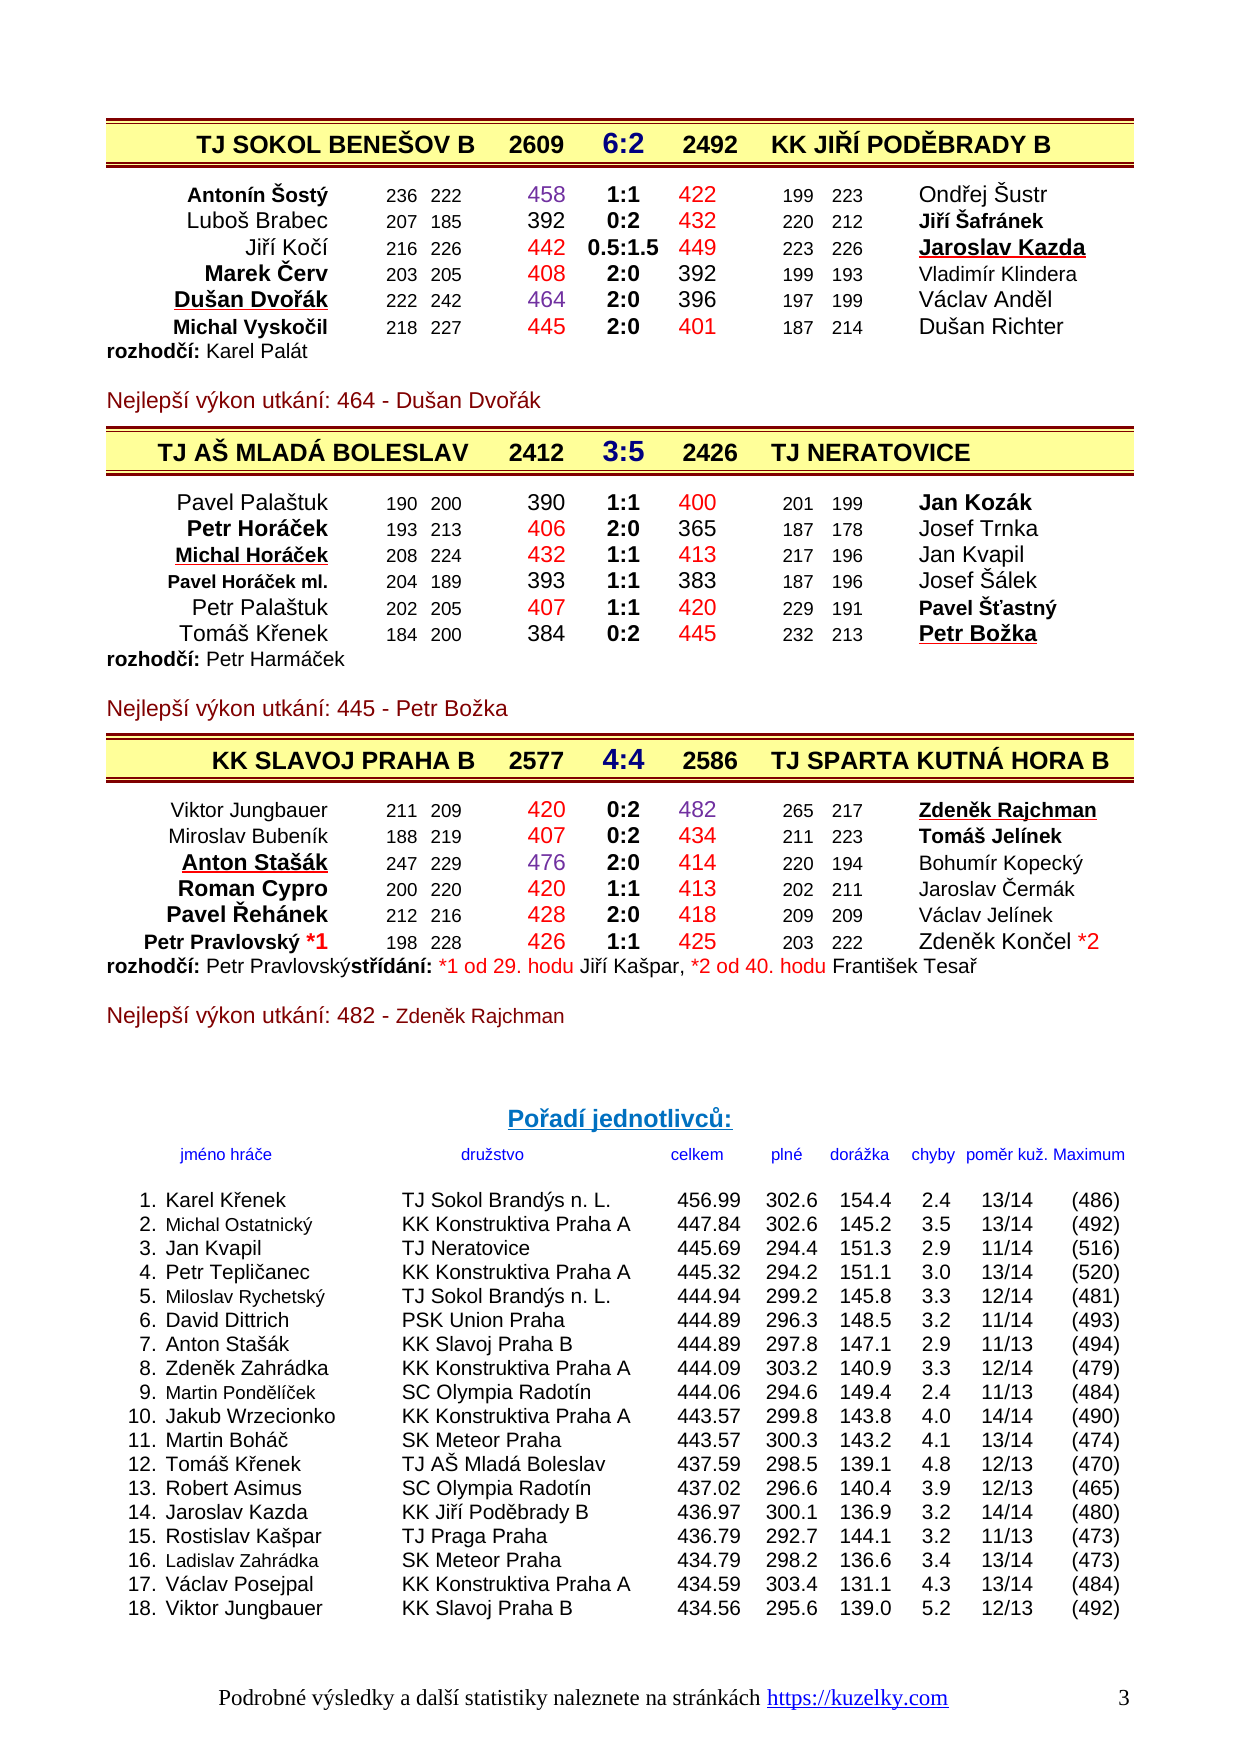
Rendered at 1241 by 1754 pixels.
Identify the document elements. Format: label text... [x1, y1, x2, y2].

text 17. Václav Posejpal KK Konstruktiva Praha A 434.59 303.4 131.1 4.3 13/14 (484) [106, 1571, 1134, 1595]
text Petr Pravlovský *1 198 228 426 1:1 425 203 222 Zdeněk Končel *2 [106, 928, 1134, 954]
text Dušan Dvořák 222 242 464 2:0 396 197 199 Václav Anděl [106, 286, 1134, 313]
text Anton Stašák 247 229 476 2:0 414 220 194 Bohumír Kopecký [106, 849, 1134, 875]
text 14. Jaroslav Kazda KK Jiří Poděbrady B 436.97 300.1 136.9 3.2 14/14 (480) [106, 1499, 1134, 1523]
text Pavel Palaštuk 190 200 390 1:1 400 201 199 Jan Kozák [106, 488, 1134, 515]
text 16. Ladislav Zahrádka SK Meteor Praha 434.79 298.2 136.6 3.4 13/14 (473) [106, 1547, 1134, 1571]
text 15. Rostislav Kašpar TJ Praga Praha 436.79 292.7 144.1 3.2 11/13 (473) [106, 1523, 1134, 1547]
text 5. Miloslav Rychetský TJ Sokol Brandýs n. L. 444.94 299.2 145.8 3.3 12/14 (481) [106, 1284, 1134, 1308]
text Michal Horáček 208 224 432 1:1 413 217 196 Jan Kvapil [106, 541, 1134, 567]
text 4. Petr Tepličanec KK Konstruktiva Praha A 445.32 294.2 151.1 3.0 13/14 (520) [106, 1260, 1134, 1284]
text Marek Červ 203 205 408 2:0 392 199 193 Vladimír Klindera [106, 260, 1134, 286]
text Pořadí jednotlivců: [94, 1104, 1145, 1132]
text Viktor Jungbauer 211 209 420 0:2 482 265 217 Zdeněk Rajchman [106, 796, 1134, 822]
text Nejlepší výkon utkání: 445 - Petr Božka [106, 694, 1134, 721]
text Petr Palaštuk 202 205 407 1:1 420 229 191 Pavel Šťastný [106, 594, 1134, 620]
text 7. Anton Stašák KK Slavoj Praha B 444.89 297.8 147.1 2.9 11/13 (494) [106, 1332, 1134, 1356]
text 18. Viktor Jungbauer KK Slavoj Praha B 434.56 295.6 139.0 5.2 12/13 (492) [106, 1595, 1134, 1619]
text Nejlepší výkon utkání: 482 - Zdeněk Rajchman [106, 1002, 1134, 1028]
text Pavel Řehánek 212 216 428 2:0 418 209 209 Václav Jelínek [106, 901, 1134, 928]
text TJ AŠ Mladá Boleslav 2412 3:5 2426 TJ Neratovice [106, 432, 1134, 470]
text rozhodčí: Petr Harmáček [106, 647, 1134, 671]
text 3. Jan Kvapil TJ Neratovice 445.69 294.4 151.3 2.9 11/14 (516) [106, 1236, 1134, 1260]
text Nejlepší výkon utkání: 464 - Dušan Dvořák [106, 387, 1134, 413]
text jméno hráče družstvo celkem plné dorážka chyby poměr kuž. Maximum [106, 1145, 1134, 1164]
text rozhodčí: Karel Palát [106, 339, 1134, 363]
text TJ Sokol Benešov B 2609 6:2 2492 KK Jiří Poděbrady B [106, 124, 1134, 162]
text Luboš Brabec 207 185 392 0:2 432 220 212 Jiří Šafránek [106, 207, 1134, 233]
text Petr Horáček 193 213 406 2:0 365 187 178 Josef Trnka [106, 515, 1134, 541]
text Antonín Šostý 236 222 458 1:1 422 199 223 Ondřej Šustr [106, 181, 1134, 207]
text 2. Michal Ostatnický KK Konstruktiva Praha A 447.84 302.6 145.2 3.5 13/14 (492) [106, 1212, 1134, 1236]
text KK Slavoj Praha B 2577 4:4 2586 TJ Sparta Kutná Hora B [106, 740, 1134, 777]
text Tomáš Křenek 184 200 384 0:2 445 232 213 Petr Božka [106, 620, 1134, 647]
text 13. Robert Asimus SC Olympia Radotín 437.02 296.6 140.4 3.9 12/13 (465) [106, 1476, 1134, 1499]
text 9. Martin Pondělíček SC Olympia Radotín 444.06 294.6 149.4 2.4 11/13 (484) [106, 1380, 1134, 1404]
text Michal Vyskočil 218 227 445 2:0 401 187 214 Dušan Richter [106, 313, 1134, 339]
text 12. Tomáš Křenek TJ AŠ Mladá Boleslav 437.59 298.5 139.1 4.8 12/13 (470) [106, 1452, 1134, 1476]
text 10. Jakub Wrzecionko KK Konstruktiva Praha A 443.57 299.8 143.8 4.0 14/14 (490) [106, 1404, 1134, 1428]
text 1. Karel Křenek TJ Sokol Brandýs n. L. 456.99 302.6 154.4 2.4 13/14 (486) [106, 1188, 1134, 1212]
text 11. Martin Boháč SK Meteor Praha 443.57 300.3 143.2 4.1 13/14 (474) [106, 1428, 1134, 1452]
text Jiří Kočí 216 226 442 0.5:1.5 449 223 226 Jaroslav Kazda [106, 233, 1134, 260]
text 6. David Dittrich PSK Union Praha 444.89 296.3 148.5 3.2 11/14 (493) [106, 1308, 1134, 1332]
text Roman Cypro 200 220 420 1:1 413 202 211 Jaroslav Čermák [106, 875, 1134, 901]
text rozhodčí: Petr Pravlovskýstřídání: *1 od 29. hodu Jiří Kašpar, *2 od 40. hodu František Tesař [106, 954, 1134, 978]
text 8. Zdeněk Zahrádka KK Konstruktiva Praha A 444.09 303.2 140.9 3.3 12/14 (479) [106, 1356, 1134, 1380]
text Pavel Horáček ml. 204 189 393 1:1 383 187 196 Josef Šálek [106, 567, 1134, 594]
text Miroslav Bubeník 188 219 407 0:2 434 211 223 Tomáš Jelínek [106, 822, 1134, 849]
